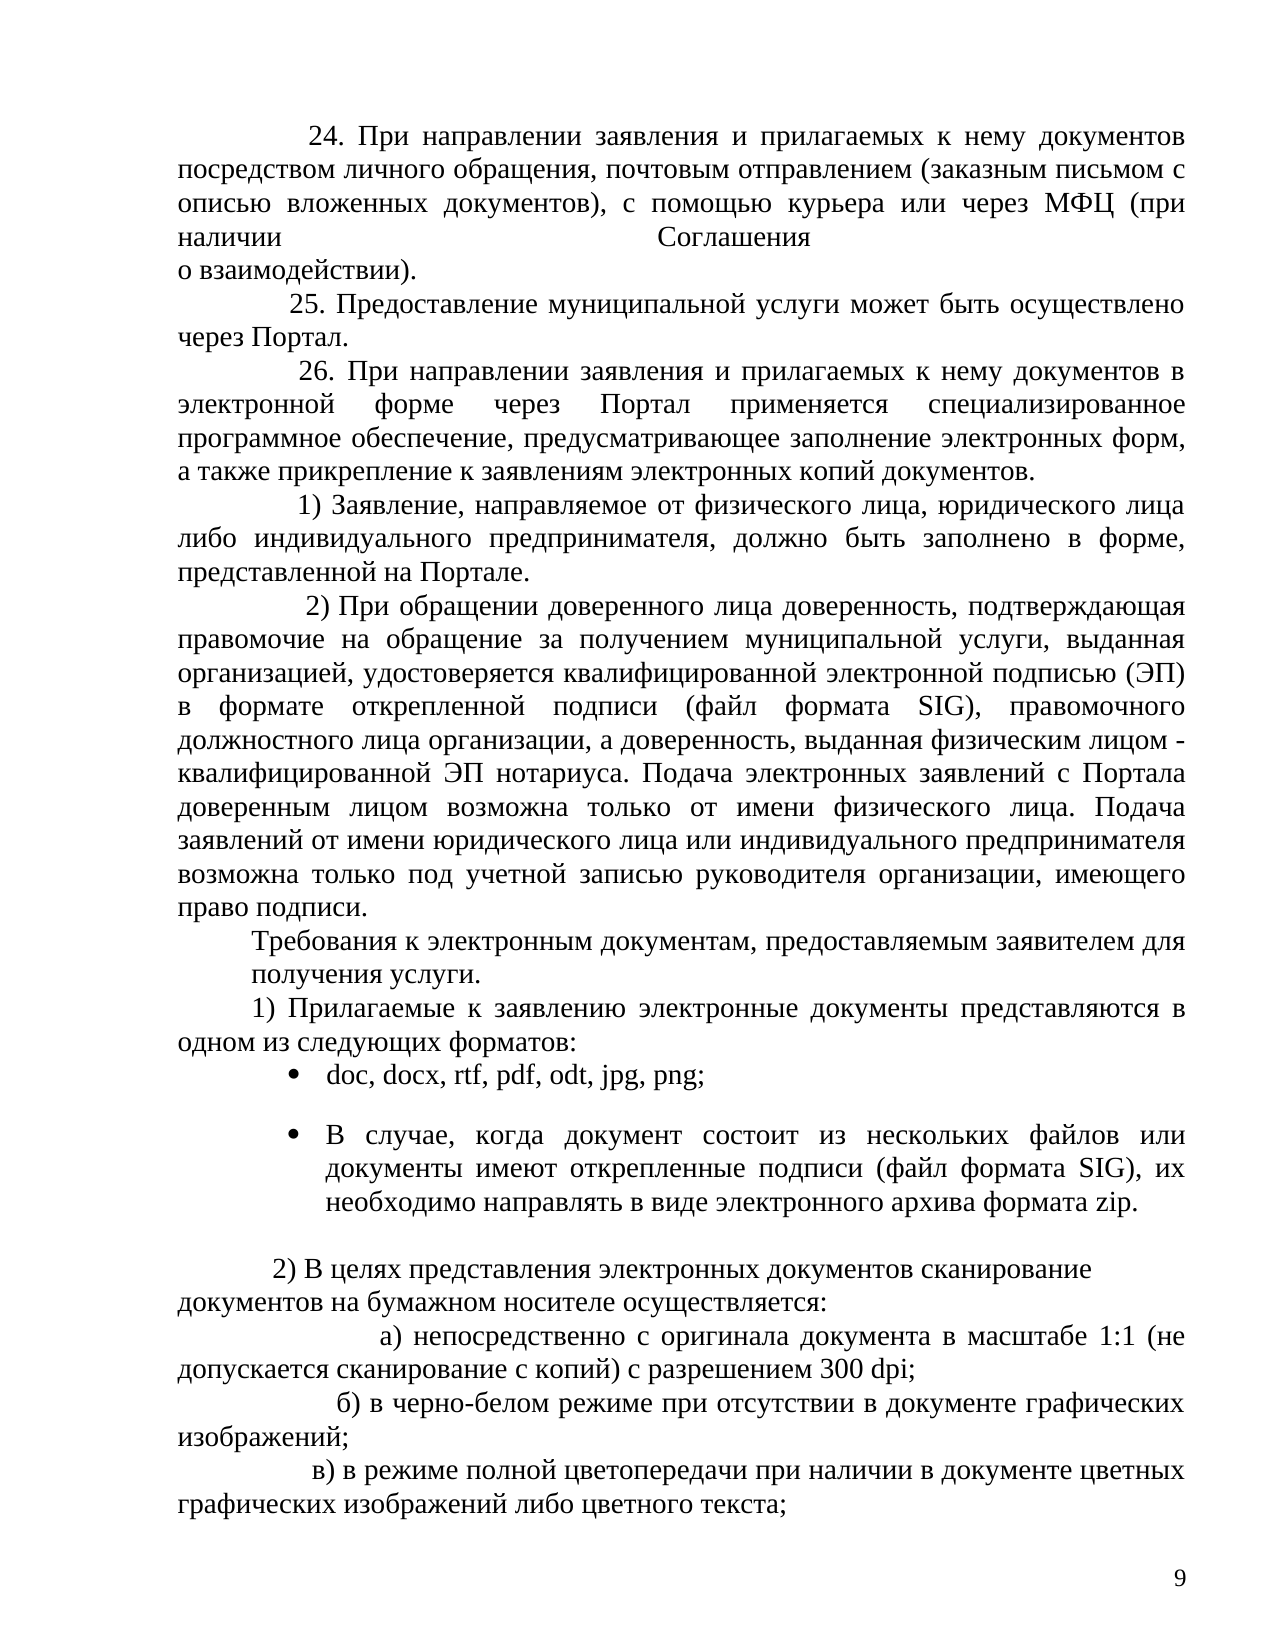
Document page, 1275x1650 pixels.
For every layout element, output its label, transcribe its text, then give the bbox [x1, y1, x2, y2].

text 2) В целях представления электронных документов сканирование документов на бумажном носителе осуществляется: [177, 1251, 1186, 1318]
text 24. При направлении заявления и прилагаемых к нему документов посредством личного обращения, почтовым отправлением (заказным письмом с описью вложенных документов), с помощью курьера или через МФЦ (при наличии Соглашения о взаимодействии). [177, 118, 1186, 286]
text Требования к электронным документам, предоставляемым заявителем для получения услуги. [251, 923, 1186, 990]
text 1) Прилагаемые к заявлению электронные документы представляются в одном из следующих форматов: [177, 990, 1186, 1057]
text 1) Заявление, направляемое от физического лица, юридического лица либо индивидуального предпринимателя, должно быть заполнено в форме, представленной на Портале. [177, 487, 1186, 588]
text а) непосредственно с оригинала документа в масштабе 1:1 (не допускается сканирование с копий) с разрешением 300 dpi; [177, 1318, 1186, 1385]
text 25. Предоставление муниципальной услуги может быть осуществлено через Портал. [177, 286, 1186, 353]
text 2) При обращении доверенного лица доверенность, подтверждающая правомочие на обращение за получением муниципальной услуги, выданная организацией, удостоверяется квалифицированной электронной подписью (ЭП) в формате открепленной подписи (файл формата SIG), правомочного должностного лица организации, а доверенность, выданная физическим лицом - квалифицированной ЭП нотариуса. Подача электронных заявлений с Портала доверенным лицом возможна только от имени физического лица. Подача заявлений от имени юридического лица или индивидуального предпринимателя возможна только под учетной записью руководителя организации, имеющего право подписи. [177, 588, 1186, 923]
list doc, docx, rtf, pdf, odt, jpg, png; [288, 1057, 1186, 1091]
text б) в черно-белом режиме при отсутствии в документе графических изображений; [177, 1385, 1186, 1452]
list В случае, когда документ состоит из нескольких файлов или документы имеют открепленные подписи (файл формата SIG), их необходимо направлять в виде электронного архива формата zip. [288, 1117, 1186, 1217]
text 26. При направлении заявления и прилагаемых к нему документов в электронной форме через Портал применяется специализированное программное обеспечение, предусматривающее заполнение электронных форм, а также прикрепление к заявлениям электронных копий документов. [177, 353, 1186, 487]
text в) в режиме полной цветопередачи при наличии в документе цветных графических изображений либо цветного текста; [177, 1452, 1186, 1519]
